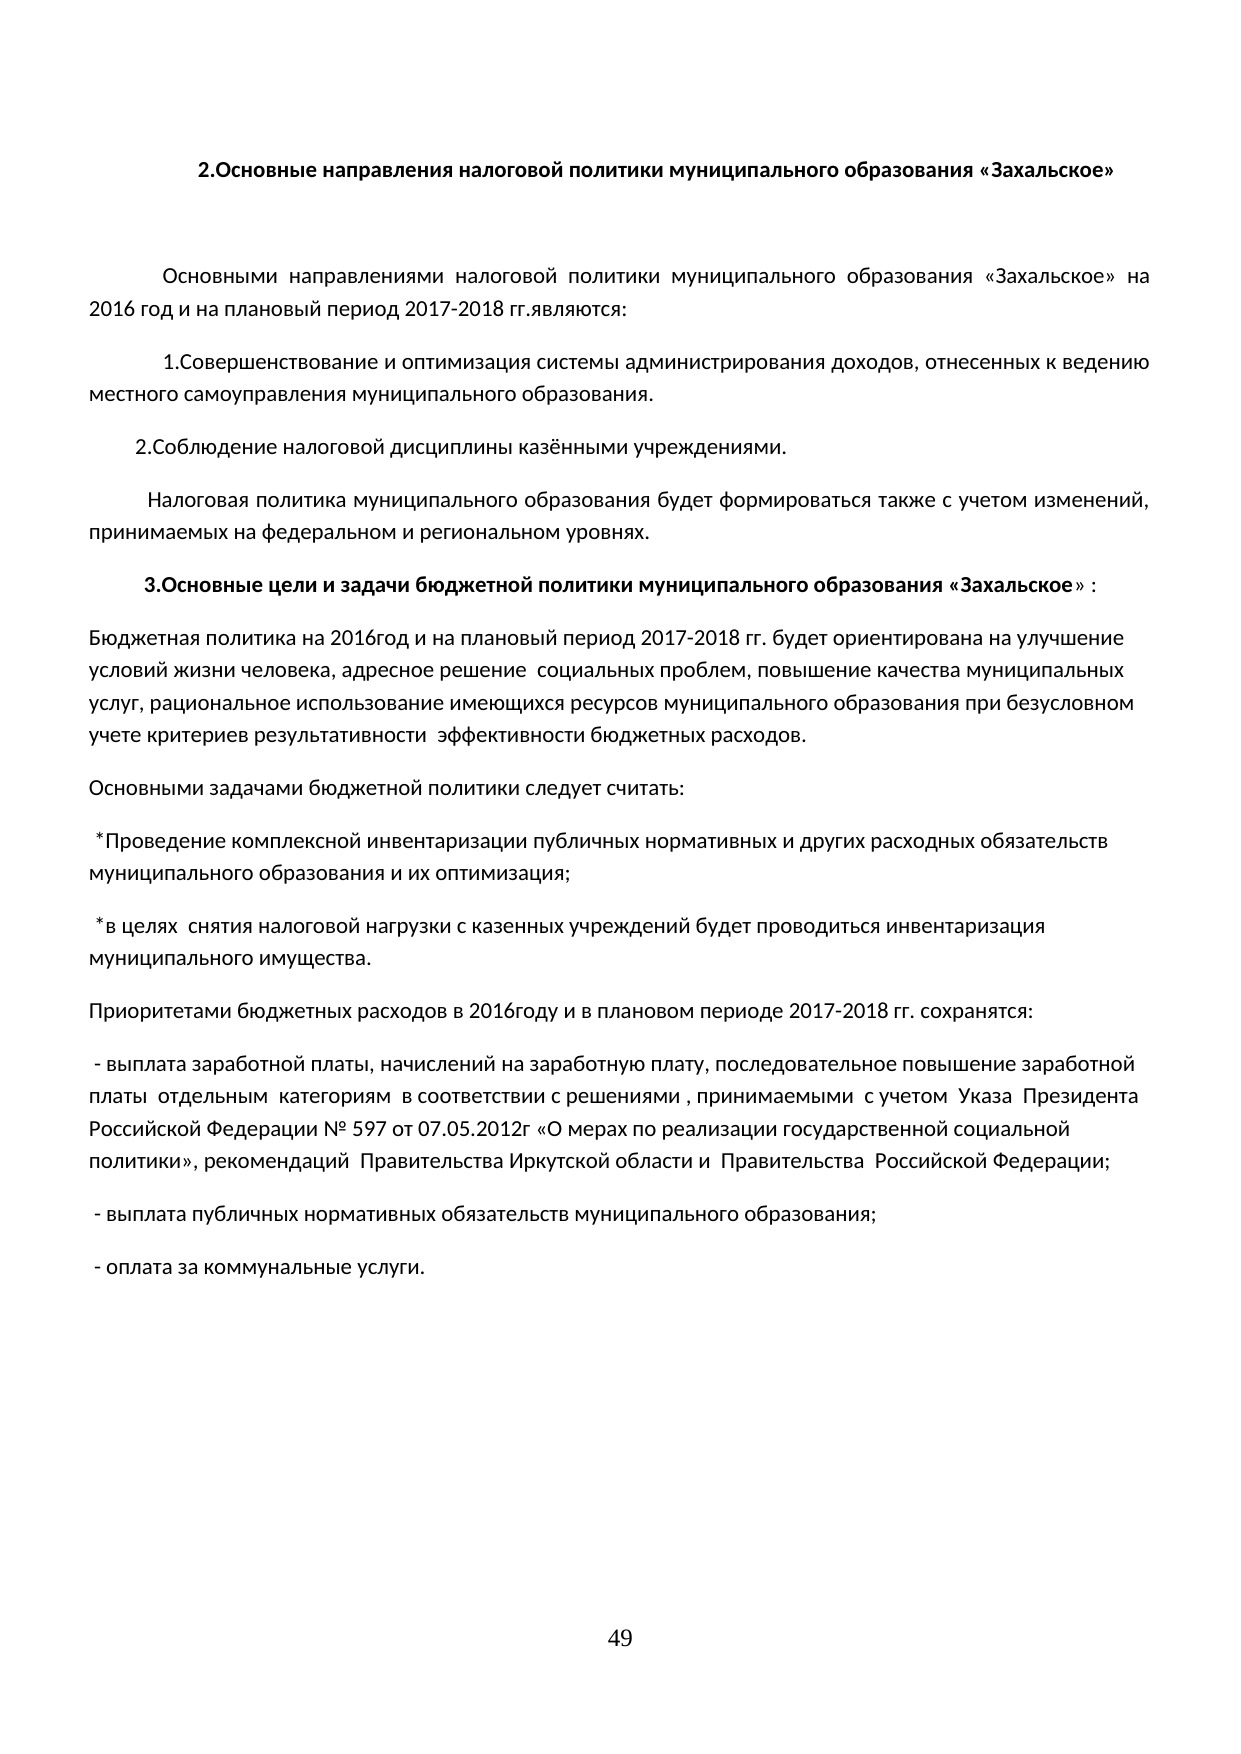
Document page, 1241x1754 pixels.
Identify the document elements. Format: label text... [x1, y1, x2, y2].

text Приоритетами бюджетных расходов в 2016году и в плановом периоде 2017-2018 гг. сохранятся: [89, 996, 1152, 1024]
text 1.Совершенствование и оптимизация системы администрирования доходов, отнесенных к ведению местного самоуправления муниципального образования. [89, 347, 1152, 407]
text Бюджетная политика на 2016год и на плановый период 2017-2018 гг. будет ориентирована на улучшение условий жизни человека, адресное решение социальных проблем, повышение качества муниципальных услуг, рациональное использование имеющихся ресурсов муниципального образования при безусловном учете критериев результативности эффективности бюджетных расходов. [89, 623, 1152, 748]
text Основными направлениями налоговой политики муниципального образования «Захальское» на 2016 год и на плановый период 2017-2018 гг.являются: [89, 262, 1152, 322]
text Налоговая политика муниципального образования будет формироваться также с учетом изменений, принимаемых на федеральном и региональном уровнях. [89, 485, 1152, 545]
text 3.Основные цели и задачи бюджетной политики муниципального образования «Захальское» : [89, 570, 1152, 598]
text *в целях снятия налоговой нагрузки с казенных учреждений будет проводиться инвентаризация муниципального имущества. [89, 911, 1152, 971]
text *Проведение комплексной инвентаризации публичных нормативных и других расходных обязательств муниципального образования и их оптимизация; [89, 826, 1152, 886]
text Основными задачами бюджетной политики следует считать: [89, 773, 1152, 801]
text 2.Основные направления налоговой политики муниципального образования «Захальское» [89, 156, 1152, 183]
text 2.Соблюдение налоговой дисциплины казёнными учреждениями. [89, 432, 1152, 460]
text - выплата публичных нормативных обязательств муниципального образования; [89, 1199, 1152, 1227]
text - выплата заработной платы, начислений на заработную плату, последовательное повышение заработной платы отдельным категориям в соответствии с решениями , принимаемыми с учетом Указа Президента Российской Федерации № 597 от 07.05.2012г «О мерах по реализации государственной социальной политики», рекомендаций Правительства Иркутской области и Правительства Российской Федерации; [89, 1049, 1152, 1174]
text - оплата за коммунальные услуги. [89, 1252, 1152, 1280]
